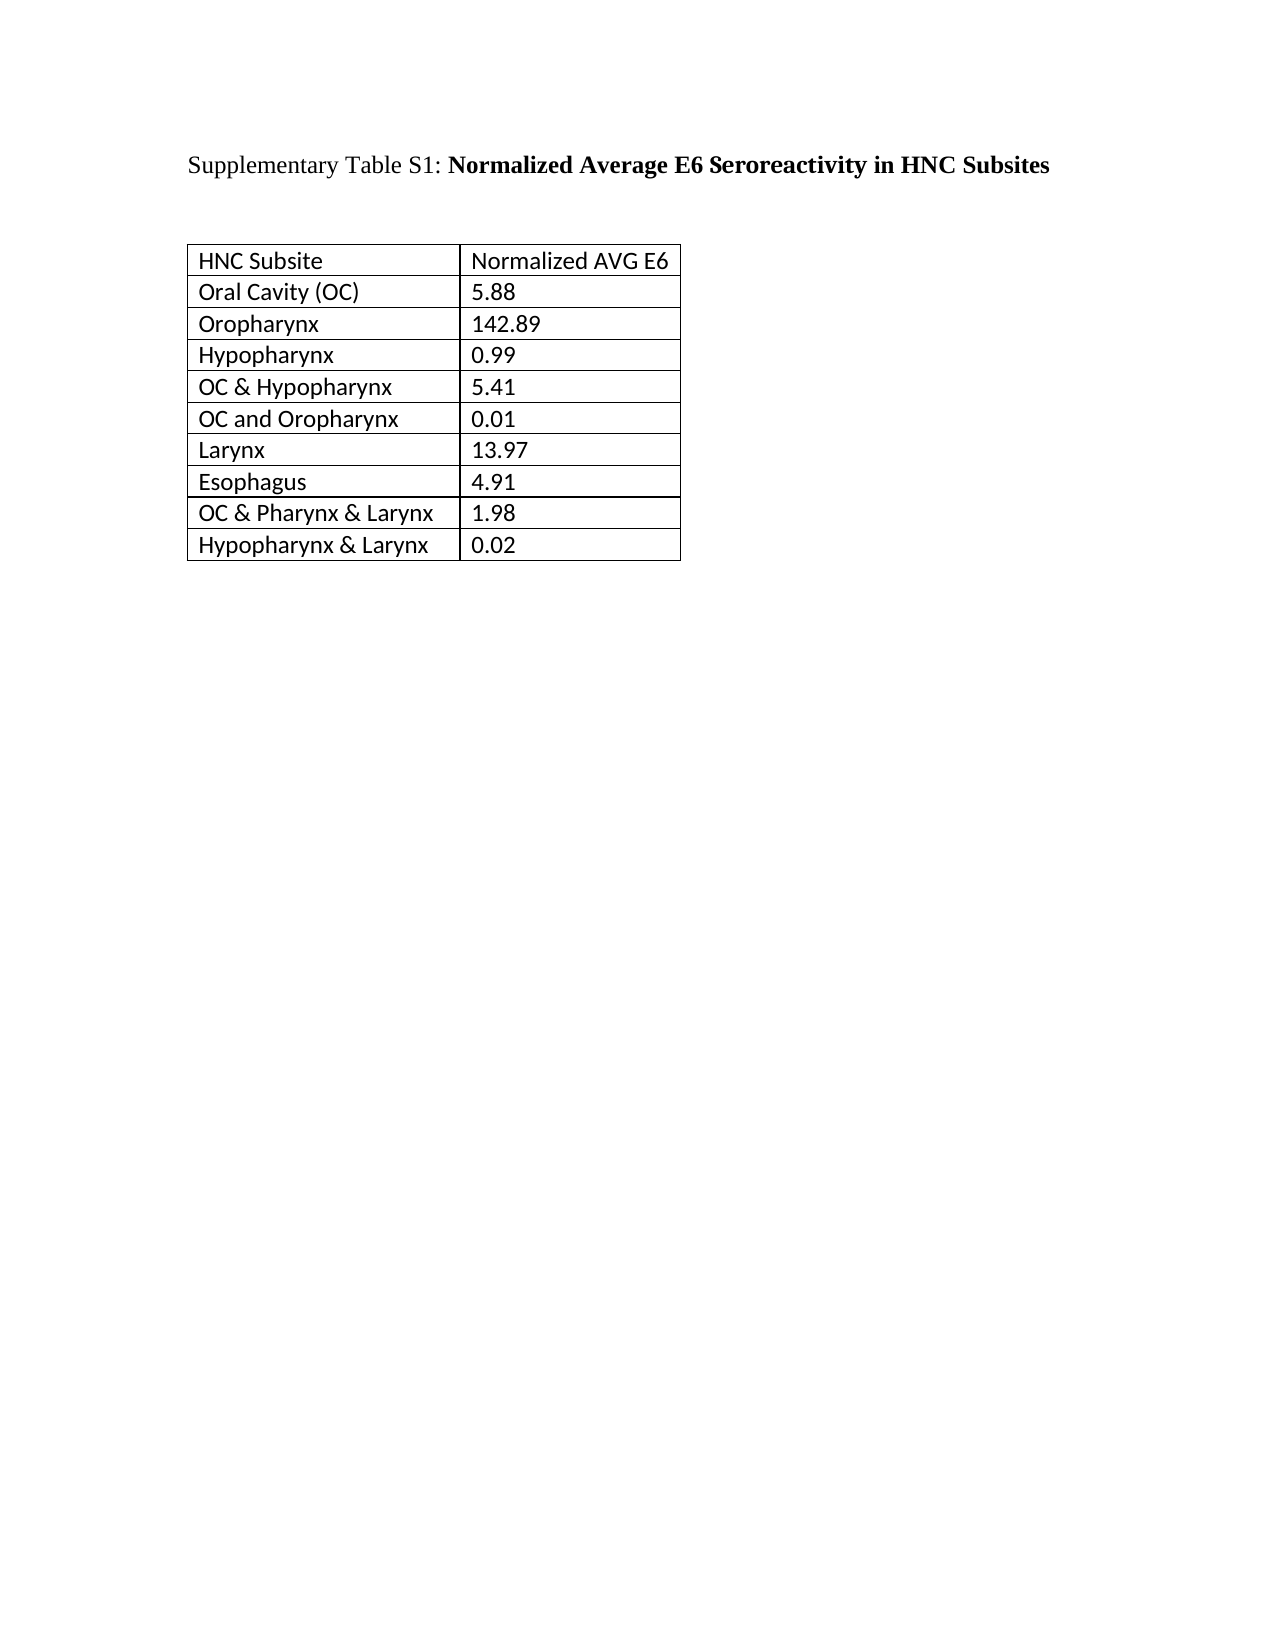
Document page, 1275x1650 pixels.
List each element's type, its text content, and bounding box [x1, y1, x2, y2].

table_cell 4.91 [461, 466, 680, 496]
table_cell Oropharynx [188, 308, 459, 338]
text Supplementary Table S1: Normalized Average E6 Seroreactivity in HNC Subsites [187, 150, 1087, 179]
table_cell 5.41 [461, 371, 680, 402]
table_cell OC and Oropharynx [188, 403, 459, 433]
table_cell Hypopharynx & Larynx [188, 529, 459, 559]
table_cell 13.97 [461, 434, 680, 465]
table_cell Esophagus [188, 466, 459, 496]
table_cell 0.01 [461, 403, 680, 433]
table_cell 0.99 [461, 340, 680, 370]
table_cell 0.02 [461, 529, 680, 559]
table_cell OC & Pharynx & Larynx [188, 498, 459, 528]
table_header Normalized AVG E6 [461, 245, 680, 275]
table_cell 142.89 [461, 308, 680, 338]
table_cell OC & Hypopharynx [188, 371, 459, 402]
table_cell 1.98 [461, 498, 680, 528]
table_cell Hypopharynx [188, 340, 459, 370]
table_cell Oral Cavity (OC) [188, 276, 459, 307]
table_cell Larynx [188, 434, 459, 465]
table_cell 5.88 [461, 276, 680, 307]
table_header HNC Subsite [188, 245, 459, 275]
